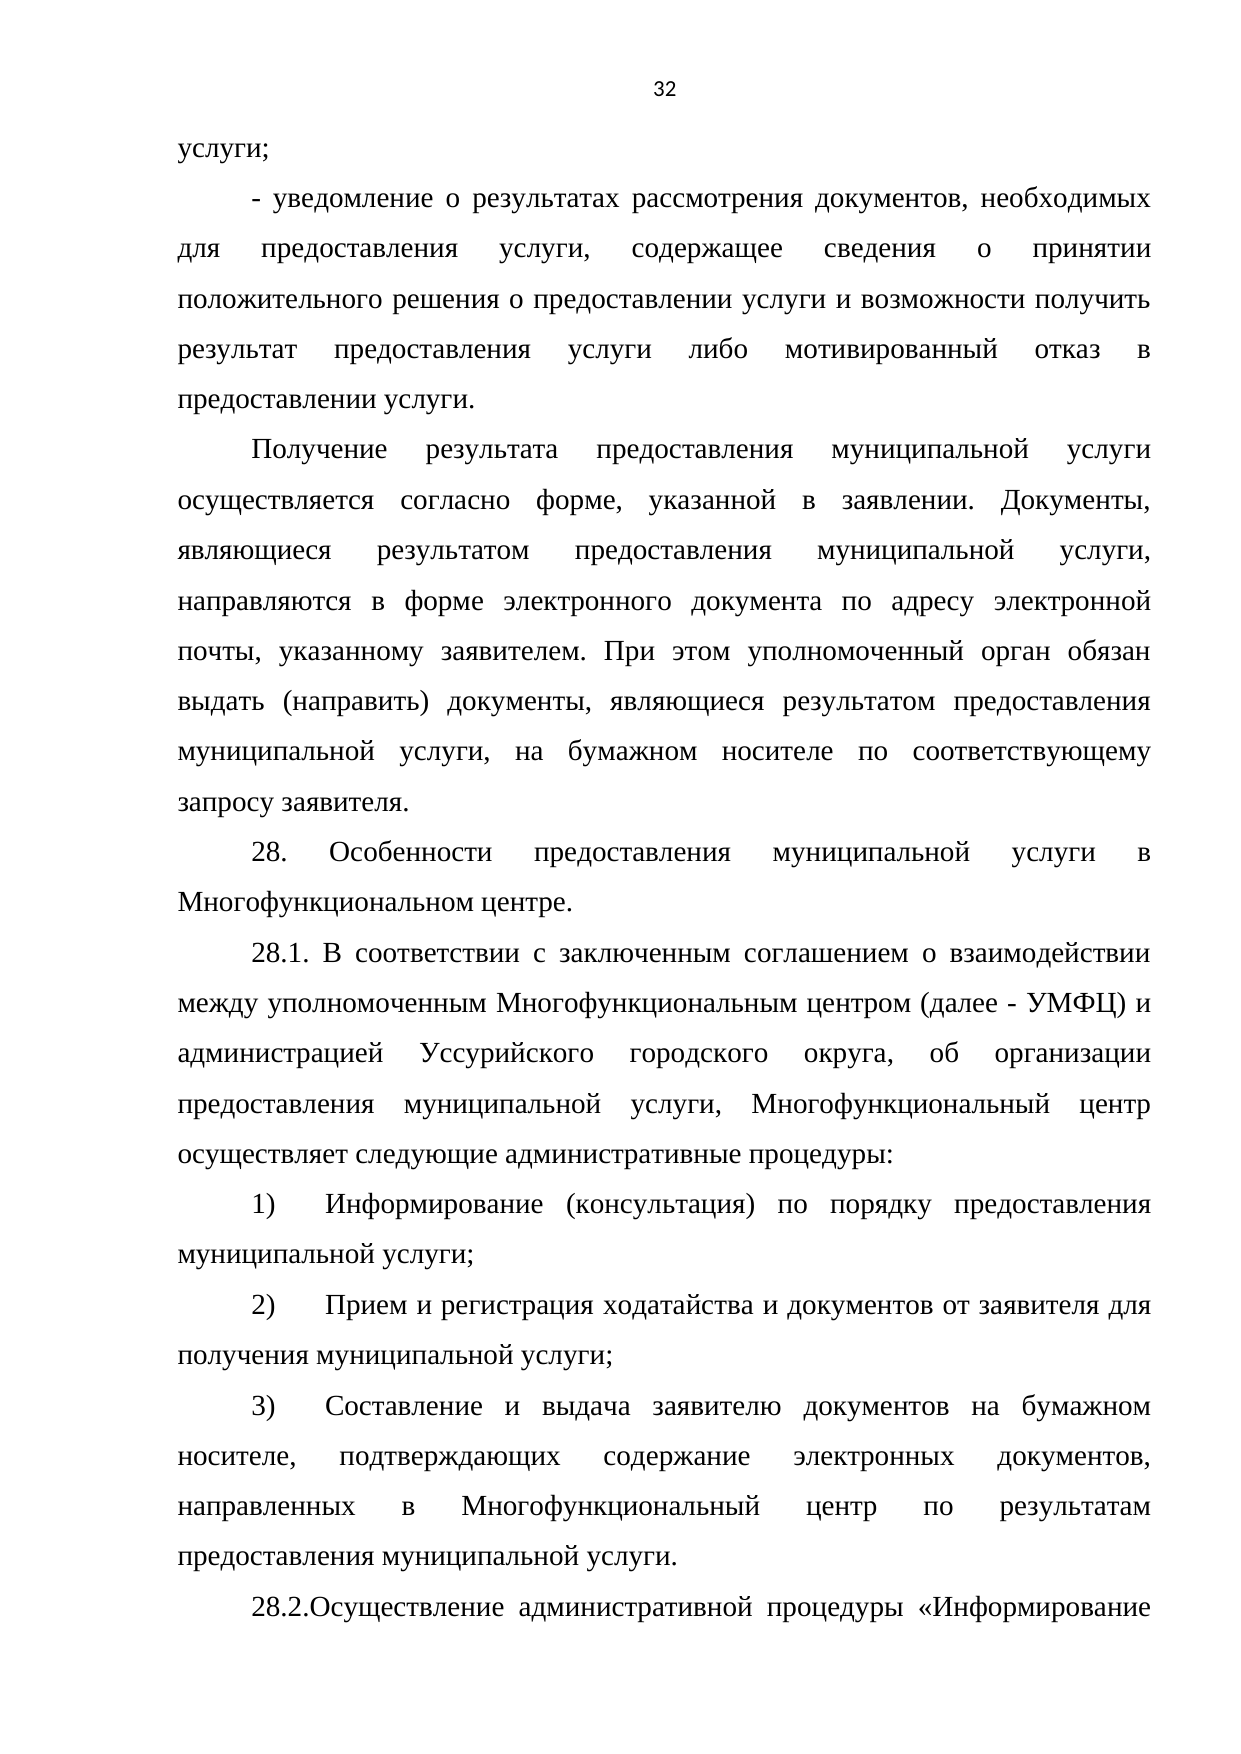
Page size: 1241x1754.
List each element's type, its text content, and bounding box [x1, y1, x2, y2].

list Составление и выдача заявителю документов на бумажном носителе, подтверждающих содержание электронных документов, направленных в Многофункциональный центр по результатам предоставления муниципальной услуги. [177, 1388, 1152, 1572]
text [177, 130, 1152, 163]
text Получение результата предоставления муниципальной услуги осуществляется согласно форме, указанной в заявлении. Документы, являющиеся результатом предоставления муниципальной услуги, направляются в форме электронного документа по адресу электронной почты, указанному заявителем. При этом уполномоченный орган обязан выдать (направить) документы, являющиеся результатом предоставления муниципальной услуги, на бумажном носителе по соответствующему запросу заявителя. [177, 432, 1152, 817]
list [177, 1589, 1152, 1622]
text - уведомление о результатах рассмотрения документов, необходимых для предоставления услуги, содержащее сведения о принятии положительного решения о предоставлении услуги и возможности получить результат предоставления услуги либо мотивированный отказ в предоставлении услуги. [177, 180, 1152, 415]
list Прием и регистрация ходатайства и документов от заявителя для получения муниципальной услуги; [177, 1287, 1152, 1371]
list Информирование (консультация) по порядку предоставления муниципальной услуги; [177, 1186, 1152, 1270]
text 28. Особенности предоставления муниципальной услуги в Многофункциональном центре. [177, 834, 1152, 918]
text 28.1. В соответствии с заключенным соглашением о взаимодействии между уполномоченным Многофункциональным центром (далее - УМФЦ) и администрацией Уссурийского городского округа, об организации предоставления муниципальной услуги, Многофункциональный центр осуществляет следующие административные процедуры: [177, 935, 1152, 1169]
